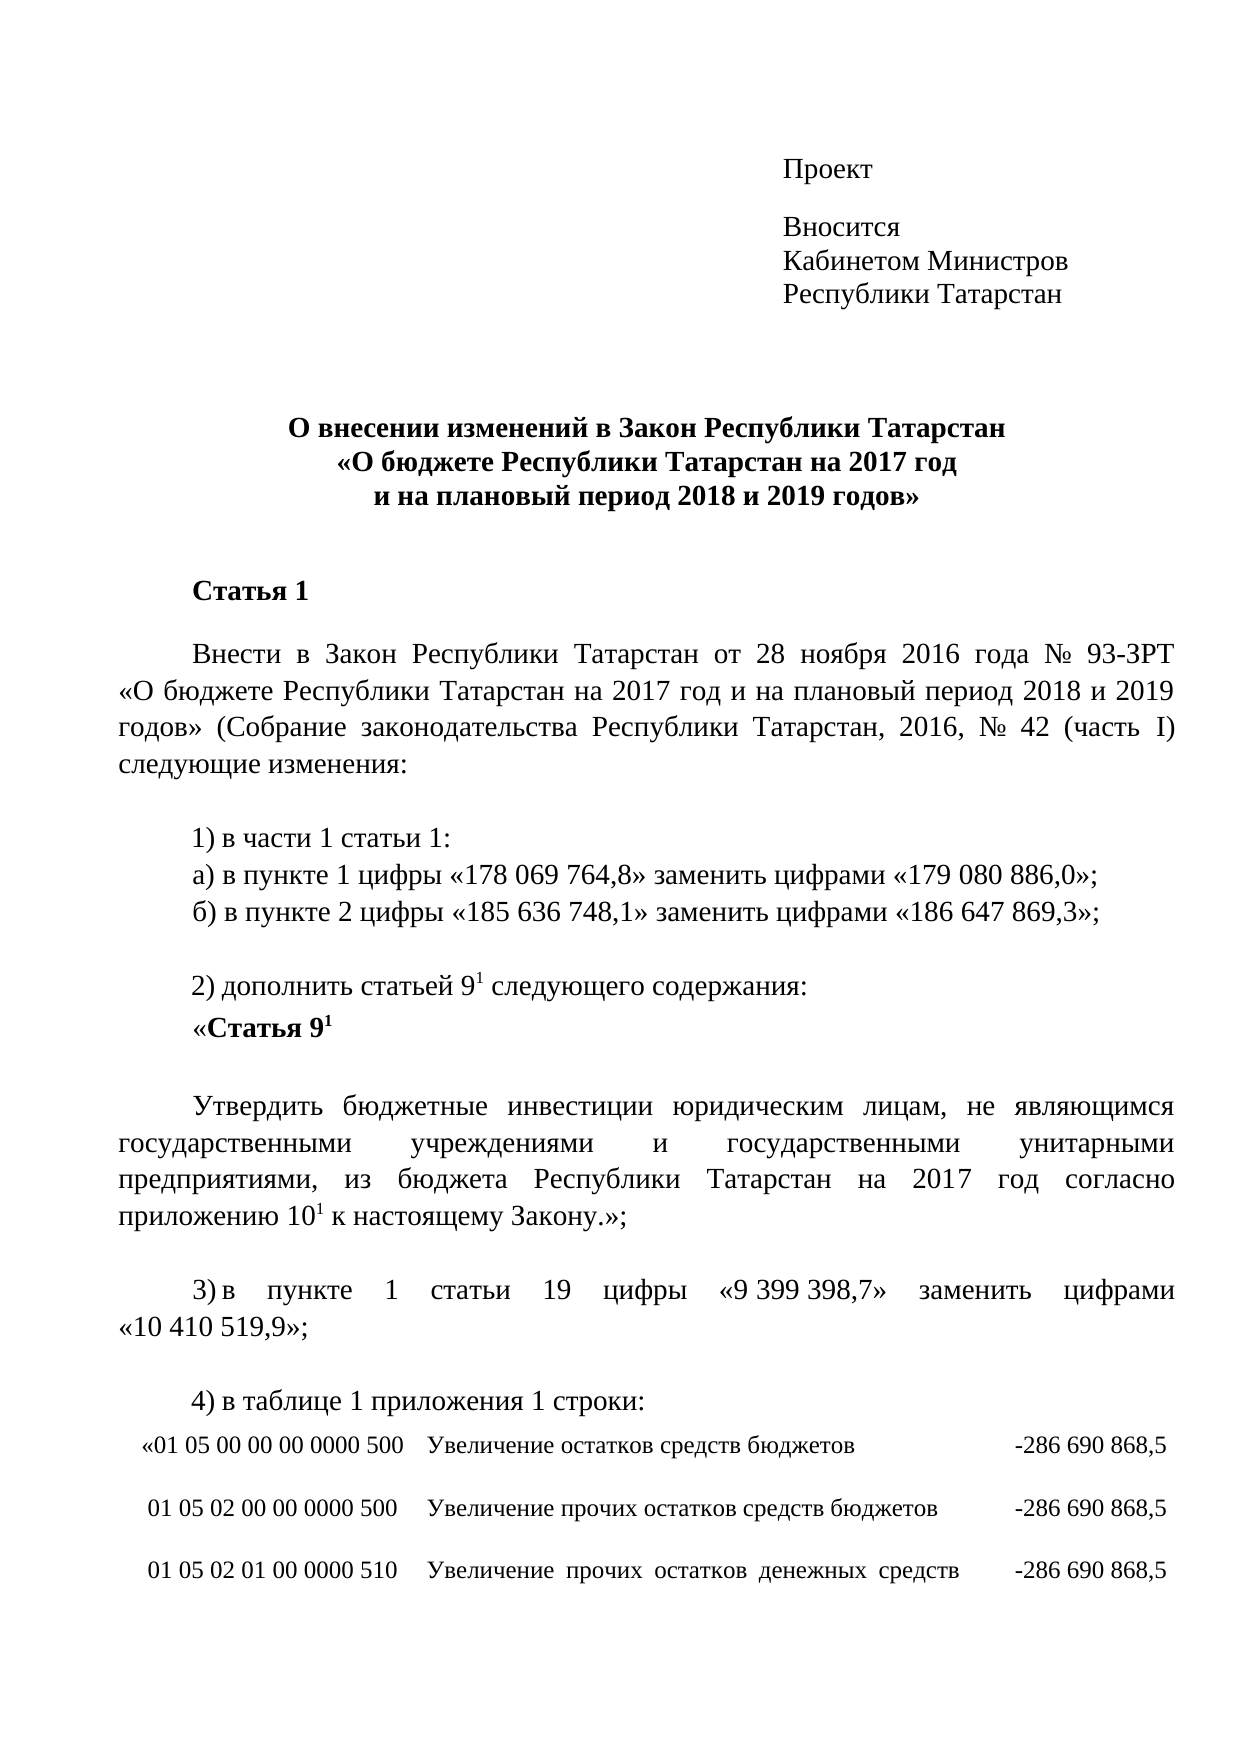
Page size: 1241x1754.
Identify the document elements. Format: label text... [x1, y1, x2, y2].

text Кабинетом Министров [782, 243, 1175, 276]
text «О бюджете Республики Татарстан на 2017 год [118, 444, 1175, 478]
text Республики Татарстан [782, 276, 1175, 310]
table_cell -286 690 868,5 [966, 1482, 1173, 1545]
text и на плановый период 2018 и 2019 годов» [118, 478, 1175, 511]
table_cell Увеличение прочих остатков средств бюджетов [420, 1482, 966, 1545]
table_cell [420, 1545, 966, 1607]
table_header Увеличение остатков средств бюджетов [420, 1420, 966, 1482]
text Внести в Закон Республики Татарстан от 28 ноября 2016 года № 93-ЗРТ «О бюджете Республики Татарстан на 2017 год и на плановый период 2018 и 2019 годов» (Собрание законодательства Республики Татарстан, 2016, № 42 (часть I) следующие изменения: [118, 636, 1175, 780]
list в пункте 1 статьи 19 цифры «9 399 398,7» заменить цифрами «10 410 519,9»; [118, 1272, 1175, 1343]
table_cell -286 690 868,5 [966, 1545, 1173, 1607]
text «Статья 91 [118, 1004, 1175, 1046]
text Статья 1 [118, 573, 1175, 607]
text Вносится [782, 209, 1175, 243]
list б) в пункте 2 цифры «185 636 748,1» заменить цифрами «186 647 869,3»; [192, 894, 1175, 927]
table_header -286 690 868,5 [966, 1420, 1173, 1482]
list в части 1 статьи 1: [191, 820, 1175, 854]
list Утвердить бюджетные инвестиции юридическим лицам, не являющимся государственными учреждениями и государственными унитарными предприятиями, из бюджета Республики Татарстан на 2017 год согласно приложению 101 к настоящему Закону.»; [118, 1088, 1175, 1232]
text Проект [782, 152, 1175, 185]
table_cell 01 05 02 00 00 0000 500 [125, 1482, 420, 1545]
table_header «01 05 00 00 00 0000 500 [125, 1420, 420, 1482]
list в таблице 1 приложения 1 строки: [191, 1383, 1175, 1416]
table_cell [125, 1545, 420, 1607]
list а) в пункте 1 цифры «178 069 764,8» заменить цифрами «179 080 886,0»; [192, 857, 1175, 891]
list дополнить статьей 91 следующего содержания: [191, 968, 1175, 1001]
text О внесении изменений в Закон Республики Татарстан [118, 411, 1175, 444]
